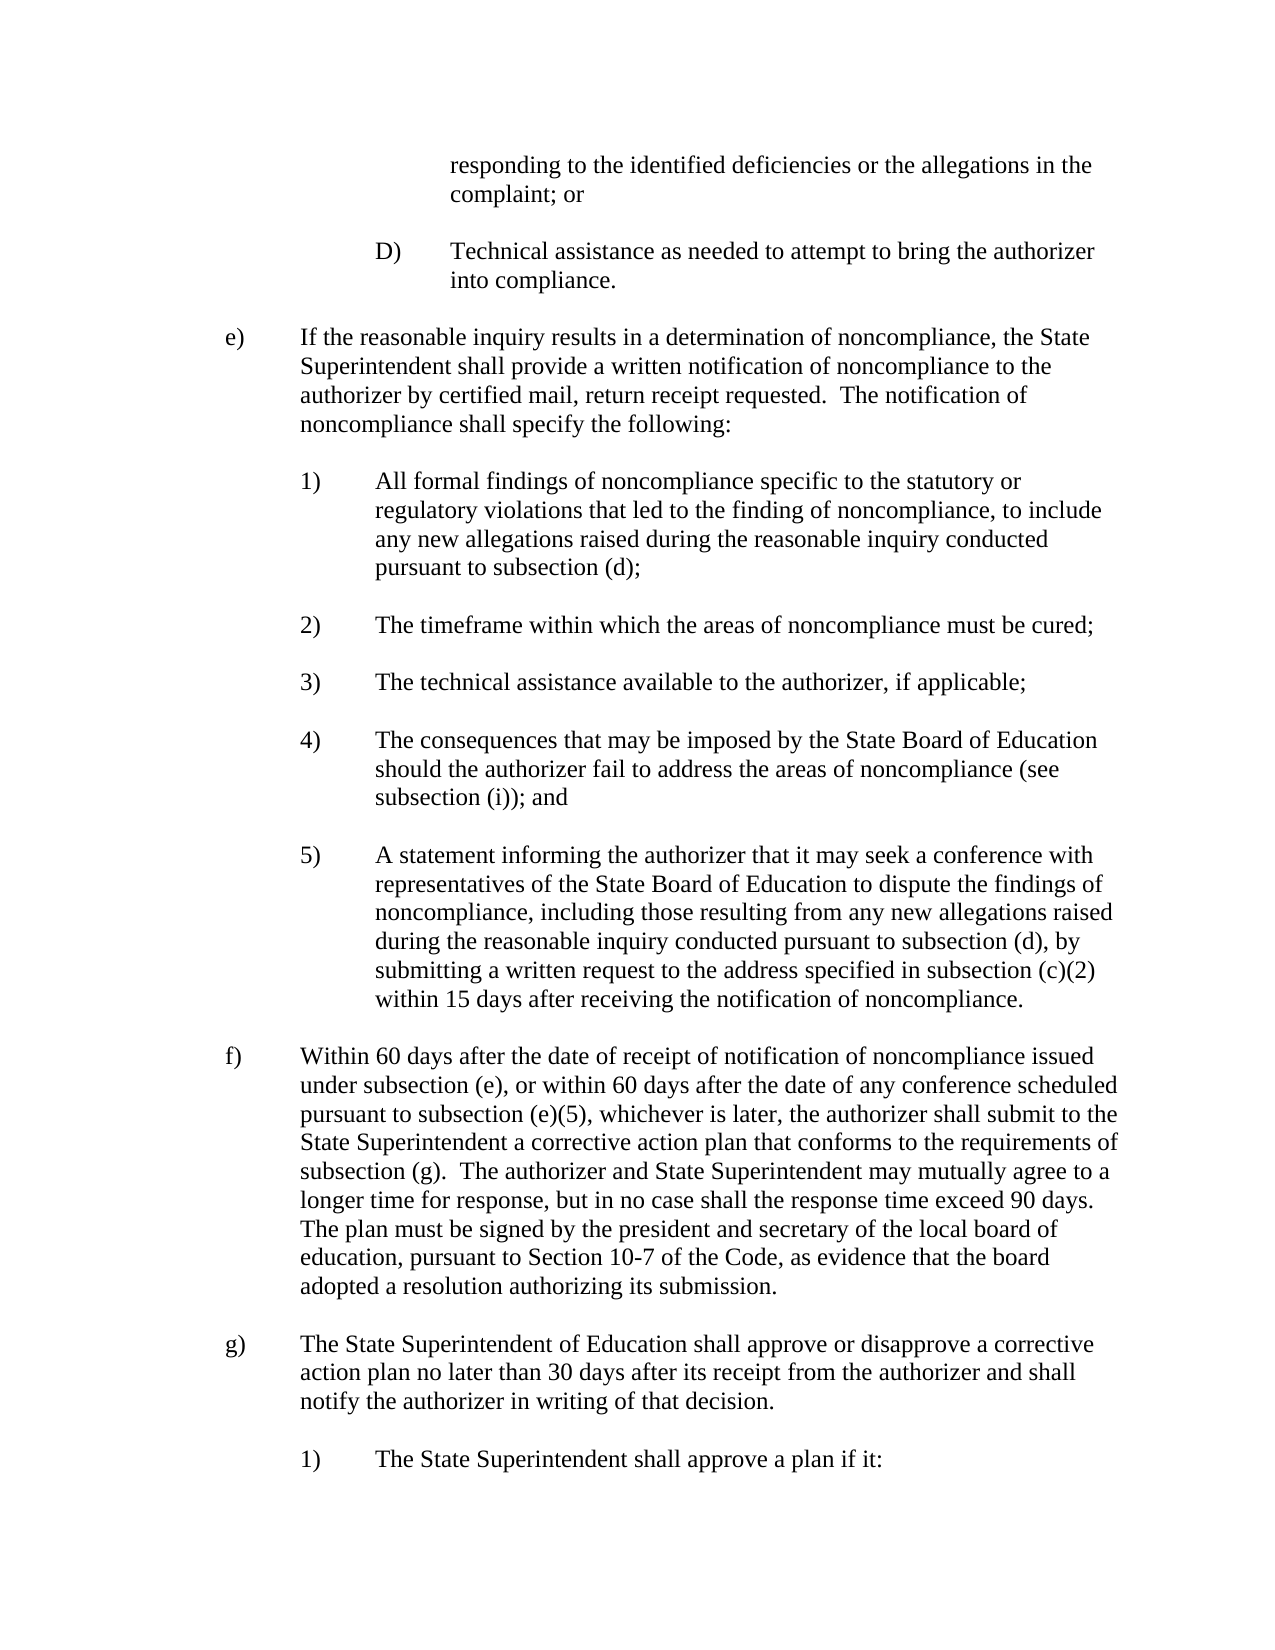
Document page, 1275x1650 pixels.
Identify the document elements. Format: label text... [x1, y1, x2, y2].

text 4) The consequences that may be imposed by the State Board of Education should the authorizer fail to address the areas of noncompliance (see subsection (i)); and [300, 725, 1125, 811]
text f) Within 60 days after the date of receipt of notification of noncompliance issued under subsection (e), or within 60 days after the date of any conference scheduled pursuant to subsection (e)(5), whichever is later, the authorizer shall submit to the State Superintendent a corrective action plan that conforms to the requirements of subsection (g). The authorizer and State Superintendent may mutually agree to a longer time for response, but in no case shall the response time exceed 90 days. The plan must be signed by the president and secretary of the local board of education, pursuant to Section 10-7 of the Code, as evidence that the board adopted a resolution authorizing its submission. [225, 1041, 1125, 1300]
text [375, 150, 1125, 207]
text 3) The technical assistance available to the authorizer, if applicable; [300, 667, 1125, 696]
text 1) All formal findings of noncompliance specific to the statutory or regulatory violations that led to the finding of noncompliance, to include any new allegations raised during the reasonable inquiry conducted pursuant to subsection (d); [300, 466, 1125, 581]
text D) Technical assistance as needed to attempt to bring the authorizer into compliance. [375, 236, 1125, 294]
text e) If the reasonable inquiry results in a determination of noncompliance, the State Superintendent shall provide a written notification of noncompliance to the authorizer by certified mail, return receipt requested. The notification of noncompliance shall specify the following: [225, 322, 1125, 437]
text 5) A statement informing the authorizer that it may seek a conference with representatives of the State Board of Education to dispute the findings of noncompliance, including those resulting from any new allegations raised during the reasonable inquiry conducted pursuant to subsection (d), by submitting a written request to the address specified in subsection (c)(2) within 15 days after receiving the notification of noncompliance. [300, 840, 1125, 1012]
text 2) The timeframe within which the areas of noncompliance must be cured; [300, 610, 1125, 639]
text g) The State Superintendent of Education shall approve or disapprove a corrective action plan no later than 30 days after its receipt from the authorizer and shall notify the authorizer in writing of that decision. [225, 1329, 1125, 1415]
text 1) The State Superintendent shall approve a plan if it: [225, 1444, 1125, 1472]
